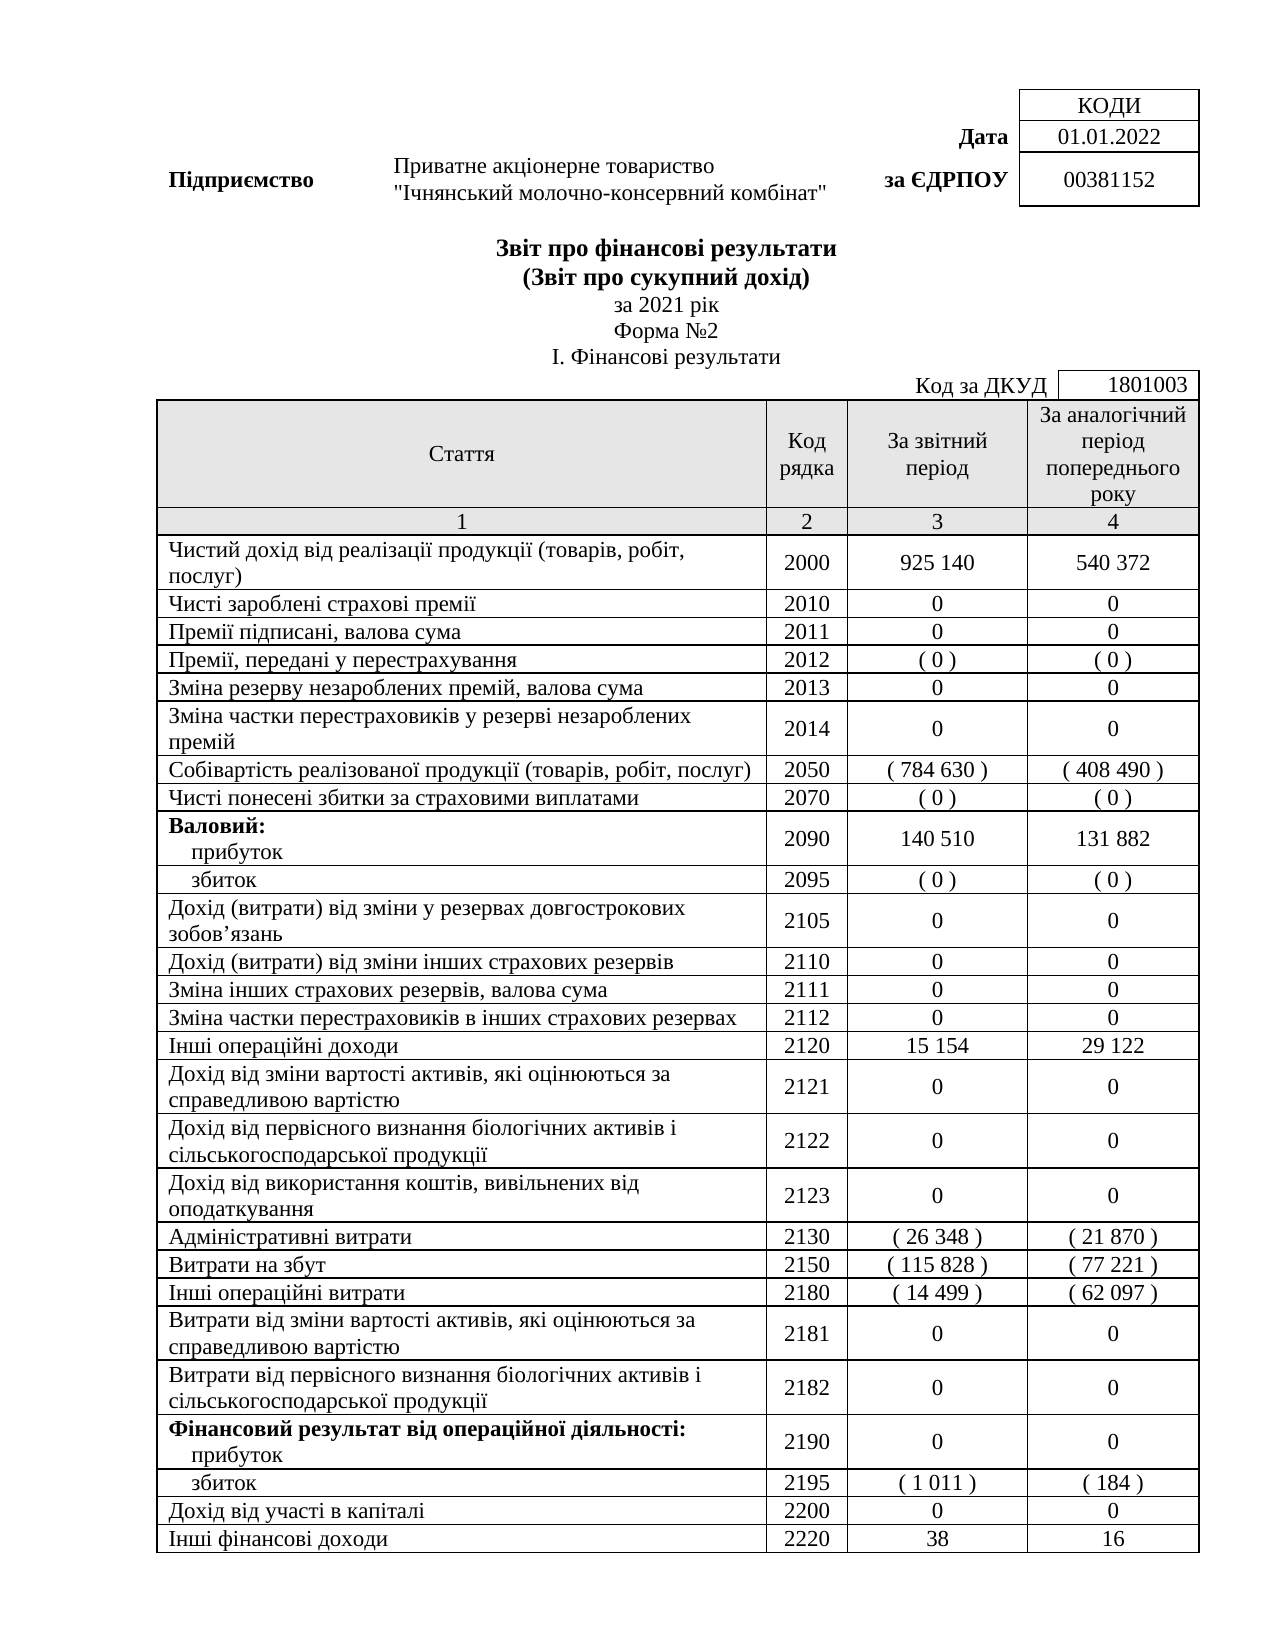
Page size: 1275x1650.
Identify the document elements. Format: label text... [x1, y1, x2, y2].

table_cell Чистий дохід від реалізації продукції (товарів, робіт, послуг) [158, 536, 766, 588]
table_cell за ЄДРПОУ [847, 151, 1019, 205]
table_cell Стаття [158, 401, 766, 506]
table_cell 1 [158, 508, 766, 534]
table_cell 0 [848, 702, 1027, 754]
table_cell Дохід (витрати) від зміни у резервах довгострокових зобов’язань [158, 894, 766, 947]
table_cell Зміна інших страхових резервів, валова сума [158, 976, 766, 1003]
table_cell 2090 [767, 812, 847, 864]
table_cell Зміна частки перестраховиків у резерві незароблених премій [158, 702, 766, 754]
table_cell 0 [848, 1169, 1027, 1221]
table_cell збиток [158, 1470, 766, 1496]
table_cell 2195 [767, 1470, 847, 1496]
text І. Фінансові результати [146, 343, 1186, 370]
table_cell ( 0 ) [848, 784, 1027, 810]
table_cell 2012 [767, 646, 847, 672]
table_cell ( 784 630 ) [848, 756, 1027, 782]
table_cell 2150 [767, 1251, 847, 1277]
table_cell ( 26 348 ) [848, 1223, 1027, 1249]
table_cell ( 184 ) [1028, 1470, 1198, 1496]
table_cell 16 [1028, 1525, 1198, 1552]
table_cell 01.01.2022 [1020, 121, 1198, 151]
table_cell Дохід від використання коштів, вивільнених від оподаткування [158, 1169, 766, 1221]
table_cell Витрати на збут [158, 1251, 766, 1277]
table_cell ( 21 870 ) [1028, 1223, 1198, 1249]
table_cell 4 [1028, 508, 1198, 534]
table_cell ( 0 ) [848, 866, 1027, 892]
table_cell ( 77 221 ) [1028, 1251, 1198, 1277]
table_cell 0 [848, 1497, 1027, 1524]
table_cell 2013 [767, 674, 847, 700]
text за 2021 рік [146, 291, 1186, 317]
table_cell 0 [848, 976, 1027, 1003]
table_cell 2050 [767, 756, 847, 782]
table_cell 2010 [767, 590, 847, 616]
text (Звіт про сукупний дохід) [146, 262, 1186, 291]
table_cell 2111 [767, 976, 847, 1003]
table_cell 2220 [767, 1525, 847, 1552]
table_cell Дохід від первісного визнання біологічних активів і сільськогосподарської продукції [158, 1114, 766, 1167]
table_cell 2181 [767, 1307, 847, 1359]
table_cell ( 62 097 ) [1028, 1279, 1198, 1305]
table_cell 0 [1028, 1307, 1198, 1359]
table_cell 0 [848, 1415, 1027, 1468]
table_cell Дохід від участі в капіталі [158, 1497, 766, 1524]
table_header 1801003 [1059, 371, 1198, 399]
table_cell Премії підписані, валова сума [158, 618, 766, 644]
table_cell 0 [1028, 1497, 1198, 1524]
table_cell 0 [848, 948, 1027, 975]
table_cell 0 [1028, 702, 1198, 754]
table_cell Інші операційні витрати [158, 1279, 766, 1305]
table_cell Дохід від зміни вартості активів, які оцінюються за справедливою вартістю [158, 1060, 766, 1113]
table_cell Приватне акцiонерне товариство "Iчнянський молочно-консервний комбiнат" [382, 151, 847, 205]
table_cell 0 [1028, 894, 1198, 947]
table_cell 0 [1028, 590, 1198, 616]
table_cell 0 [848, 1114, 1027, 1167]
table_cell 0 [848, 894, 1027, 947]
table_cell 0 [848, 1361, 1027, 1413]
table_cell 0 [848, 674, 1027, 700]
table_header КОДИ [1020, 90, 1198, 120]
table_cell 2130 [767, 1223, 847, 1249]
table_cell 2014 [767, 702, 847, 754]
table_cell 2182 [767, 1361, 847, 1413]
table_cell 29 122 [1028, 1032, 1198, 1058]
table_cell ( 0 ) [848, 646, 1027, 672]
table_cell 2122 [767, 1114, 847, 1167]
text Форма №2 [146, 317, 1186, 343]
table_cell ( 0 ) [1028, 784, 1198, 810]
table_cell 0 [1028, 1114, 1198, 1167]
table_cell 0 [848, 1004, 1027, 1031]
table_cell Собівартість реалізованої продукції (товарів, робіт, послуг) [158, 756, 766, 782]
table_cell Дата [847, 120, 1019, 151]
table_cell 2112 [767, 1004, 847, 1031]
table_cell Витрати від первісного визнання біологічних активів і сільськогосподарської продукції [158, 1361, 766, 1413]
table_cell Підприємство [157, 151, 382, 205]
table_cell Адміністративні витрати [158, 1223, 766, 1249]
table_cell 2095 [767, 866, 847, 892]
table_cell ( 14 499 ) [848, 1279, 1027, 1305]
table_cell 0 [848, 1060, 1027, 1113]
table_cell Чисті понесені збитки за страховими виплатами [158, 784, 766, 810]
table_cell 540 372 [1028, 536, 1198, 588]
table_cell За аналогічний період попереднього року [1028, 401, 1198, 506]
table_cell 38 [848, 1525, 1027, 1552]
table_cell 2200 [767, 1497, 847, 1524]
table_cell 2120 [767, 1032, 847, 1058]
table_cell ( 0 ) [1028, 866, 1198, 892]
table_cell Чисті зароблені страхові премії [158, 590, 766, 616]
table_cell 2070 [767, 784, 847, 810]
table_cell Інші операційні доходи [158, 1032, 766, 1058]
table_cell 2105 [767, 894, 847, 947]
table_cell 0 [1028, 1060, 1198, 1113]
table_cell 0 [1028, 1004, 1198, 1031]
table_cell ( 115 828 ) [848, 1251, 1027, 1277]
table_cell Валовий: прибуток [158, 812, 766, 864]
table_cell 0 [848, 1307, 1027, 1359]
table_cell Інші фінансові доходи [158, 1525, 766, 1552]
table_cell За звітний період [848, 401, 1027, 506]
table_cell ( 0 ) [1028, 646, 1198, 672]
table_cell 0 [1028, 948, 1198, 975]
table_cell Зміна резерву незароблених премій, валова сума [158, 674, 766, 700]
table_cell 2011 [767, 618, 847, 644]
table_cell Фінансовий результат від операційної діяльності: прибуток [158, 1415, 766, 1468]
table_cell Премії, передані у перестрахування [158, 646, 766, 672]
table_cell 00381152 [1020, 153, 1198, 205]
table_cell 0 [1028, 976, 1198, 1003]
table_cell 0 [1028, 674, 1198, 700]
table_cell 0 [1028, 618, 1198, 644]
table_cell 2110 [767, 948, 847, 975]
table_cell Витрати від зміни вартості активів, які оцінюються за справедливою вартістю [158, 1307, 766, 1359]
table_cell 925 140 [848, 536, 1027, 588]
table_cell 131 882 [1028, 812, 1198, 864]
table_cell 0 [848, 618, 1027, 644]
table_cell 3 [848, 508, 1027, 534]
text Звіт про фінансові результати [146, 233, 1186, 262]
table_cell 2121 [767, 1060, 847, 1113]
table_cell 2180 [767, 1279, 847, 1305]
table_cell 2190 [767, 1415, 847, 1468]
table_cell 0 [1028, 1169, 1198, 1221]
table_cell Дохід (витрати) від зміни інших страхових резервів [158, 948, 766, 975]
table_cell 140 510 [848, 812, 1027, 864]
table_cell Зміна частки перестраховиків в інших страхових резервах [158, 1004, 766, 1031]
table_cell ( 408 490 ) [1028, 756, 1198, 782]
table_cell ( 1 011 ) [848, 1470, 1027, 1496]
table_cell 2123 [767, 1169, 847, 1221]
table_cell Код рядка [767, 401, 847, 506]
table_cell 0 [1028, 1361, 1198, 1413]
table_cell 2 [767, 508, 847, 534]
table_header Код за ДКУД [902, 370, 1058, 399]
table_cell 0 [1028, 1415, 1198, 1468]
table_cell збиток [158, 866, 766, 892]
table_cell 2000 [767, 536, 847, 588]
table_cell 15 154 [848, 1032, 1027, 1058]
table_cell 0 [848, 590, 1027, 616]
